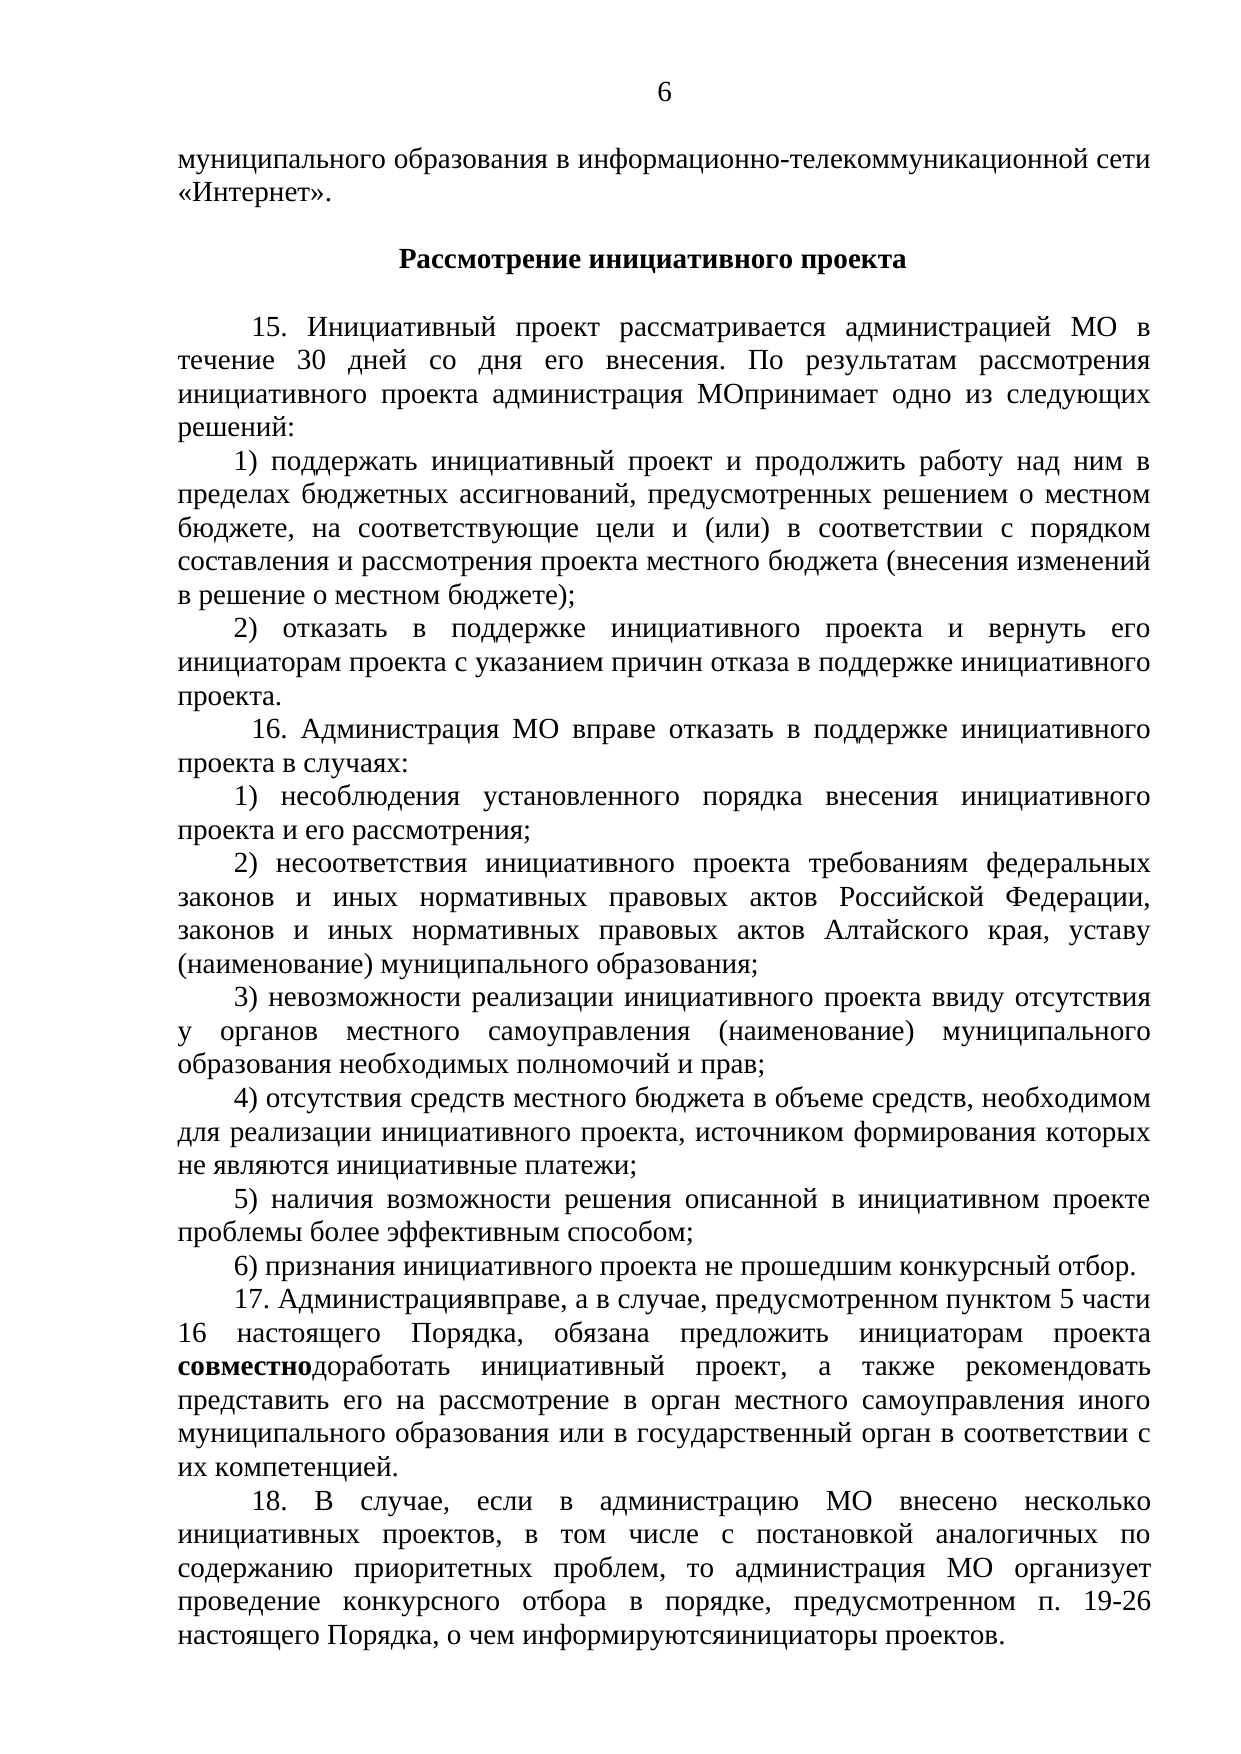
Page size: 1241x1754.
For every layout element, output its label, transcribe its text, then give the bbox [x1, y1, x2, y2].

text 16. Администрация МО вправе отказать в поддержке инициативного проекта в случаях: [177, 711, 1152, 778]
text 1) поддержать инициативный проект и продолжить работу над ним в пределах бюджетных ассигнований, предусмотренных решением о местном бюджете, на соответствующие цели и (или) в соответствии с порядком составления и рассмотрения проекта местного бюджета (внесения изменений в решение о местном бюджете); [177, 443, 1152, 611]
text 17. Администрациявправе, а в случае, предусмотренном пунктом 5 части 16 настоящего Порядка, обязана предложить инициаторам проекта совместнодоработать инициативный проект, а также рекомендовать представить его на рассмотрение в орган местного самоуправления иного муниципального образования или в государственный орган в соответствии с их компетенцией. [177, 1281, 1152, 1483]
text 6) признания инициативного проекта не прошедшим конкурсный отбор. [177, 1248, 1152, 1281]
text 1) несоблюдения установленного порядка внесения инициативного проекта и его рассмотрения; [177, 778, 1152, 845]
text 2) несоответствия инициативного проекта требованиям федеральных законов и иных нормативных правовых актов Российской Федерации, законов и иных нормативных правовых актов Алтайского края, уставу (наименование) муниципального образования; [177, 845, 1152, 979]
text 2) отказать в поддержке инициативного проекта и вернуть его инициаторам проекта с указанием причин отказа в поддержке инициативного проекта. [177, 611, 1152, 711]
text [177, 141, 1152, 208]
text 15. Инициативный проект рассматривается администрацией МО в течение 30 дней со дня его внесения. По результатам рассмотрения инициативного проекта администрация МОпринимает одно из следующих решений: [177, 309, 1152, 443]
text 4) отсутствия средств местного бюджета в объеме средств, необходимом для реализации инициативного проекта, источником формирования которых не являются инициативные платежи; [177, 1080, 1152, 1181]
text 18. В случае, если в администрацию МО внесено несколько инициативных проектов, в том числе с постановкой аналогичных по содержанию приоритетных проблем, то администрация МО организует проведение конкурсного отбора в порядке, предусмотренном п. 19-26 настоящего Порядка, о чем информируютсяинициаторы проектов. [177, 1483, 1152, 1650]
text 3) невозможности реализации инициативного проекта ввиду отсутствия у органов местного самоуправления (наименование) муниципального образования необходимых полномочий и прав; [177, 979, 1152, 1080]
text Рассмотрение инициативного проекта [177, 242, 1152, 275]
text 5) наличия возможности решения описанной в инициативном проекте проблемы более эффективным способом; [177, 1181, 1152, 1248]
